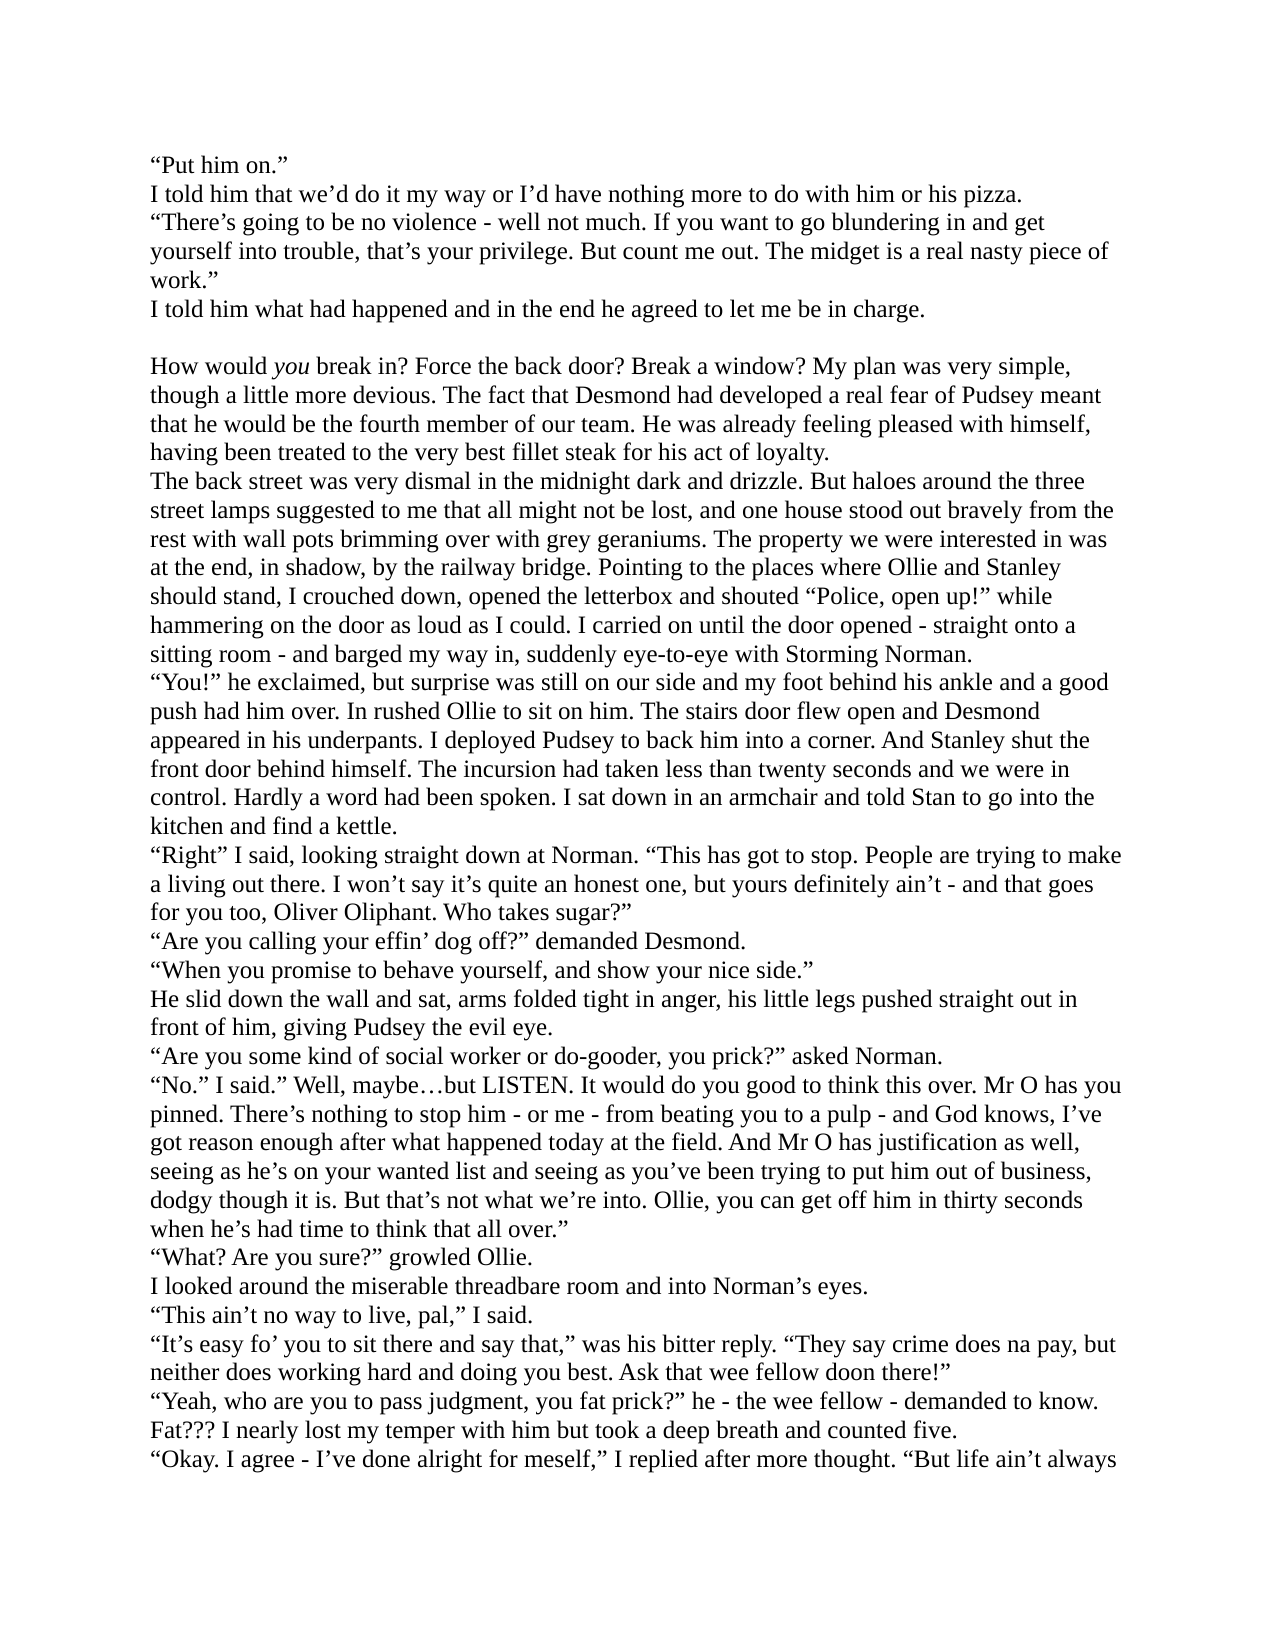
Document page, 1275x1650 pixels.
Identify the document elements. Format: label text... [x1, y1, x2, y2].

text The back street was very dismal in the midnight dark and drizzle. But haloes around the three street lamps suggested to me that all might not be lost, and one house stood out bravely from the rest with wall pots brimming over with grey geraniums. The property we were interested in was at the end, in shadow, by the railway bridge. Pointing to the places where Ollie and Stanley should stand, I crouched down, opened the letterbox and shouted “Police, open up!” while hammering on the door as loud as I could. I carried on until the door opened - straight onto a sitting room - and barged my way in, suddenly eye-to-eye with Storming Norman. [150, 466, 1125, 667]
text I told him what had happened and in the end he agreed to let me be in charge. [150, 294, 1125, 322]
text “You!” he exclaimed, but surprise was still on our side and my foot behind his ankle and a good push had him over. In rushed Ollie to sit on him. The stairs door flew open and Desmond appeared in his underpants. I deployed Pudsey to back him into a corner. And Stanley shut the front door behind himself. The incursion had taken less than twenty seconds and we were in control. Hardly a word had been spoken. I sat down in an armchair and told Stan to go into the kitchen and find a kettle. [150, 667, 1125, 840]
text I looked around the miserable threadbare room and into Norman’s eyes. [150, 1271, 1125, 1300]
text “This ain’t no way to live, pal,” I said. [150, 1300, 1125, 1329]
text “Right” I said, looking straight down at Norman. “This has got to stop. People are trying to make a living out there. I won’t say it’s quite an honest one, but yours definitely ain’t - and that goes for you too, Oliver Oliphant. Who takes sugar?” [150, 840, 1125, 926]
text “It’s easy fo’ you to sit there and say that,” was his bitter reply. “They say crime does na pay, but neither does working hard and doing you best. Ask that wee fellow doon there!” [150, 1329, 1125, 1386]
text “Are you some kind of social worker or do-gooder, you prick?” asked Norman. [150, 1041, 1125, 1070]
text “There’s going to be no violence - well not much. If you want to go blundering in and get yourself into trouble, that’s your privilege. But count me out. The midget is a real nasty piece of work.” [150, 207, 1125, 294]
text He slid down the wall and sat, arms folded tight in anger, his little legs pushed straight out in front of him, giving Pudsey the evil eye. [150, 984, 1125, 1041]
text “Yeah, who are you to pass judgment, you fat prick?” he - the wee fellow - demanded to know. [150, 1386, 1125, 1415]
text “When you promise to behave yourself, and show your nice side.” [150, 955, 1125, 984]
text “No.” I said.” Well, maybe…but LISTEN. It would do you good to think this over. Mr O has you pinned. There’s nothing to stop him - or me - from beating you to a pulp - and God knows, I’ve got reason enough after what happened today at the field. And Mr O has justification as well, seeing as he’s on your wanted list and seeing as you’ve been trying to put him out of business, dodgy though it is. But that’s not what we’re into. Ollie, you can get off him in thirty seconds when he’s had time to think that all over.” [150, 1070, 1125, 1242]
text How would you break in? Force the back door? Break a window? My plan was very simple, though a little more devious. The fact that Desmond had developed a real fear of Pudsey meant that he would be the fourth member of our team. He was already feeling pleased with himself, having been treated to the very best fillet steak for his act of loyalty. [150, 351, 1125, 466]
text “Are you calling your effin’ dog off?” demanded Desmond. [150, 926, 1125, 955]
text “Put him on.” [150, 150, 1125, 179]
text I told him that we’d do it my way or I’d have nothing more to do with him or his pizza. [150, 179, 1125, 207]
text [150, 1444, 1125, 1472]
text “What? Are you sure?” growled Ollie. [150, 1242, 1125, 1271]
text Fat??? I nearly lost my temper with him but took a deep breath and counted five. [150, 1415, 1125, 1444]
